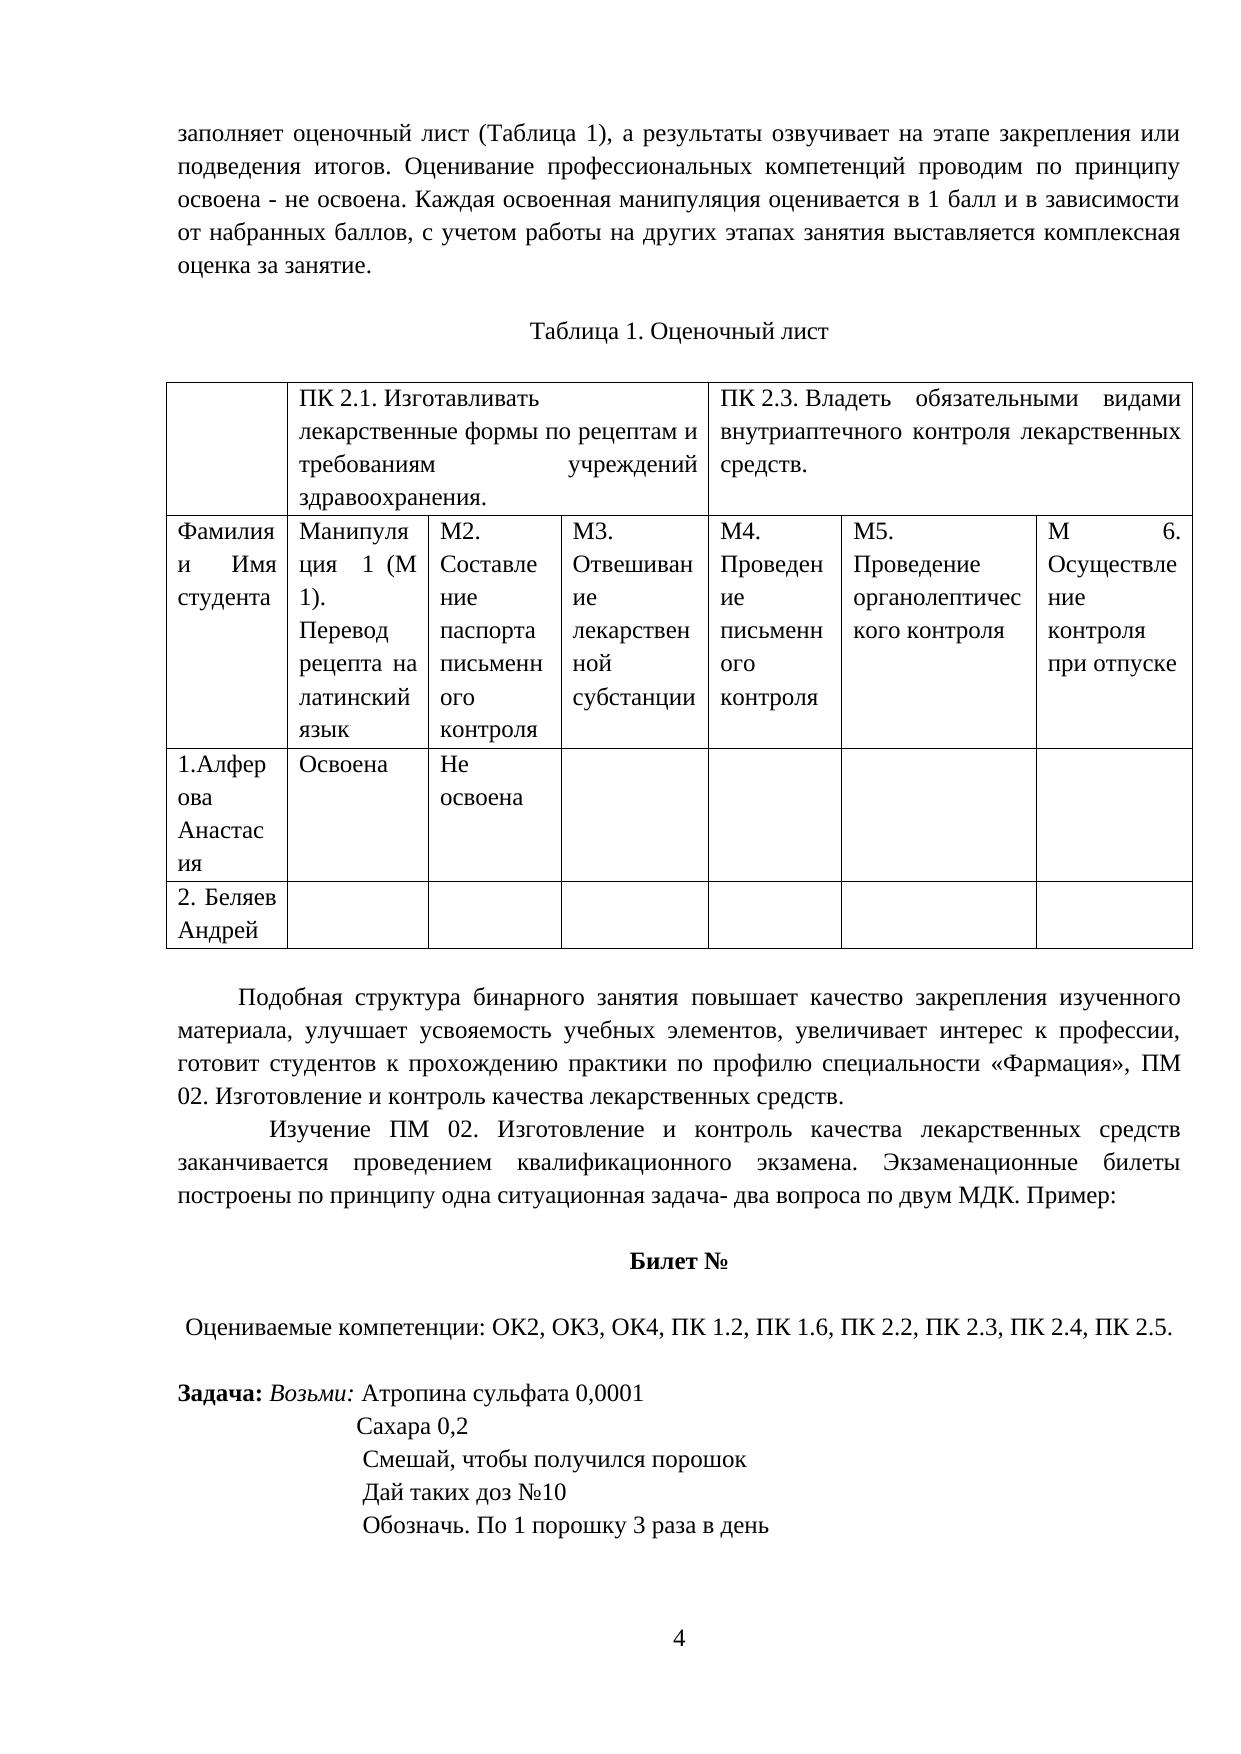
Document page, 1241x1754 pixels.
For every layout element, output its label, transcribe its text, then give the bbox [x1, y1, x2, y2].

table_cell [709, 749, 841, 881]
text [177, 118, 1181, 279]
table_cell М2. Составление паспорта письменного контроля [429, 516, 561, 748]
table_cell [1037, 882, 1192, 948]
table_cell Освоена [288, 749, 428, 881]
table_cell Фамилия и Имя студента [167, 516, 287, 748]
table_cell М4. Проведение письменного контроля [709, 516, 841, 748]
table_cell [709, 882, 841, 948]
table_cell [288, 882, 428, 948]
text Оцениваемые компетенции: ОК2, ОК3, ОК4, ПК 1.2, ПК 1.6, ПК 2.2, ПК 2.3, ПК 2.4, ПК 2.5. [177, 1312, 1181, 1341]
table_header [167, 383, 287, 515]
text Изучение ПМ 02. Изготовление и контроль качества лекарственных средств заканчивается проведением квалификационного экзамена. Экзаменационные билеты построены по принципу одна ситуационная задача- два вопроса по двум МДК. Пример: [177, 1114, 1181, 1209]
table_cell М3. Отвешивание лекарственной субстанции [562, 516, 708, 748]
text Задача: Возьми: Атропина сульфата 0,0001 [177, 1378, 1181, 1407]
table_header ПК 2.3. Владеть обязательными видами внутриаптечного контроля лекарственных средств. [709, 383, 1192, 515]
table_cell [1037, 749, 1192, 881]
table_cell 1.Алферова Анастасия [167, 749, 287, 881]
table_cell Манипуляция 1 (М 1). Перевод рецепта на латинский язык [288, 516, 428, 748]
text Дай таких доз №10 [177, 1477, 1181, 1506]
table_cell [842, 882, 1036, 948]
table_cell М5. Проведение органолептического контроля [842, 516, 1036, 748]
table_cell М 6. Осуществление контроля при отпуске [1037, 516, 1192, 748]
table_cell [562, 749, 708, 881]
text Билет № [177, 1246, 1181, 1275]
text Сахара 0,2 [177, 1411, 1181, 1440]
text Обозначь. По 1 порошку 3 раза в день [177, 1510, 1181, 1539]
table_cell [842, 749, 1036, 881]
table_cell 2. Беляев Андрей [167, 882, 287, 948]
text Подобная структура бинарного занятия повышает качество закрепления изученного материала, улучшает усвояемость учебных элементов, увеличивает интерес к профессии, готовит студентов к прохождению практики по профилю специальности «Фармация», ПМ 02. Изготовление и контроль качества лекарственных средств. [177, 982, 1181, 1110]
table_cell Не освоена [429, 749, 561, 881]
text Смешай, чтобы получился порошок [177, 1444, 1181, 1473]
table_cell [562, 882, 708, 948]
text Таблица 1. Оценочный лист [177, 316, 1181, 345]
table_cell [429, 882, 561, 948]
table_header ПК 2.1. Изготавливать лекарственные формы по рецептам и требованиям учреждений здравоохранения. [288, 383, 708, 515]
